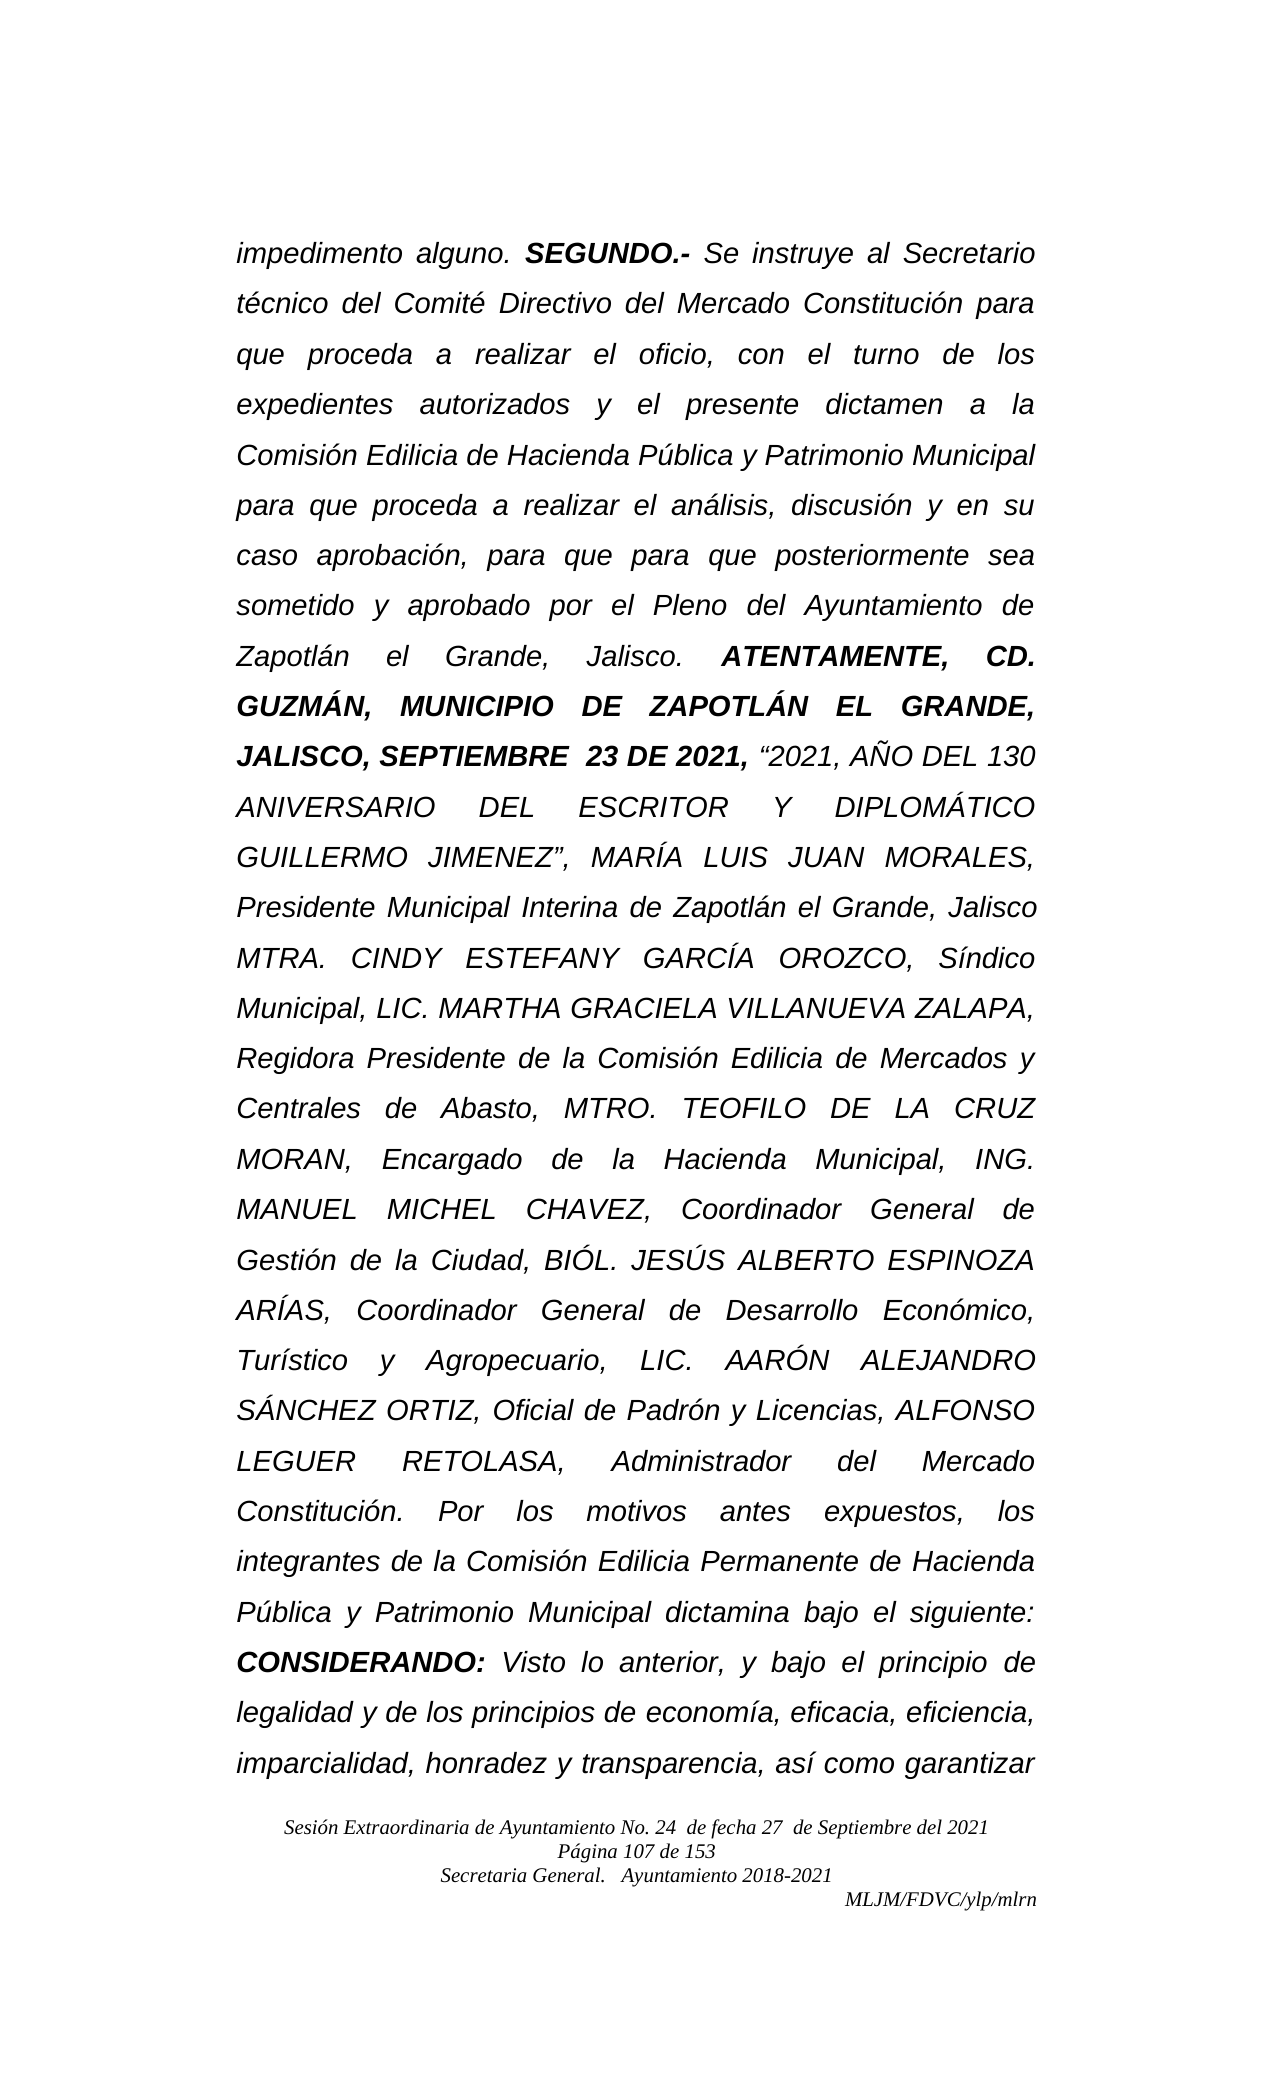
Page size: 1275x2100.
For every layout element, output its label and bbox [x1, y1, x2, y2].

text [236, 236, 1039, 1779]
